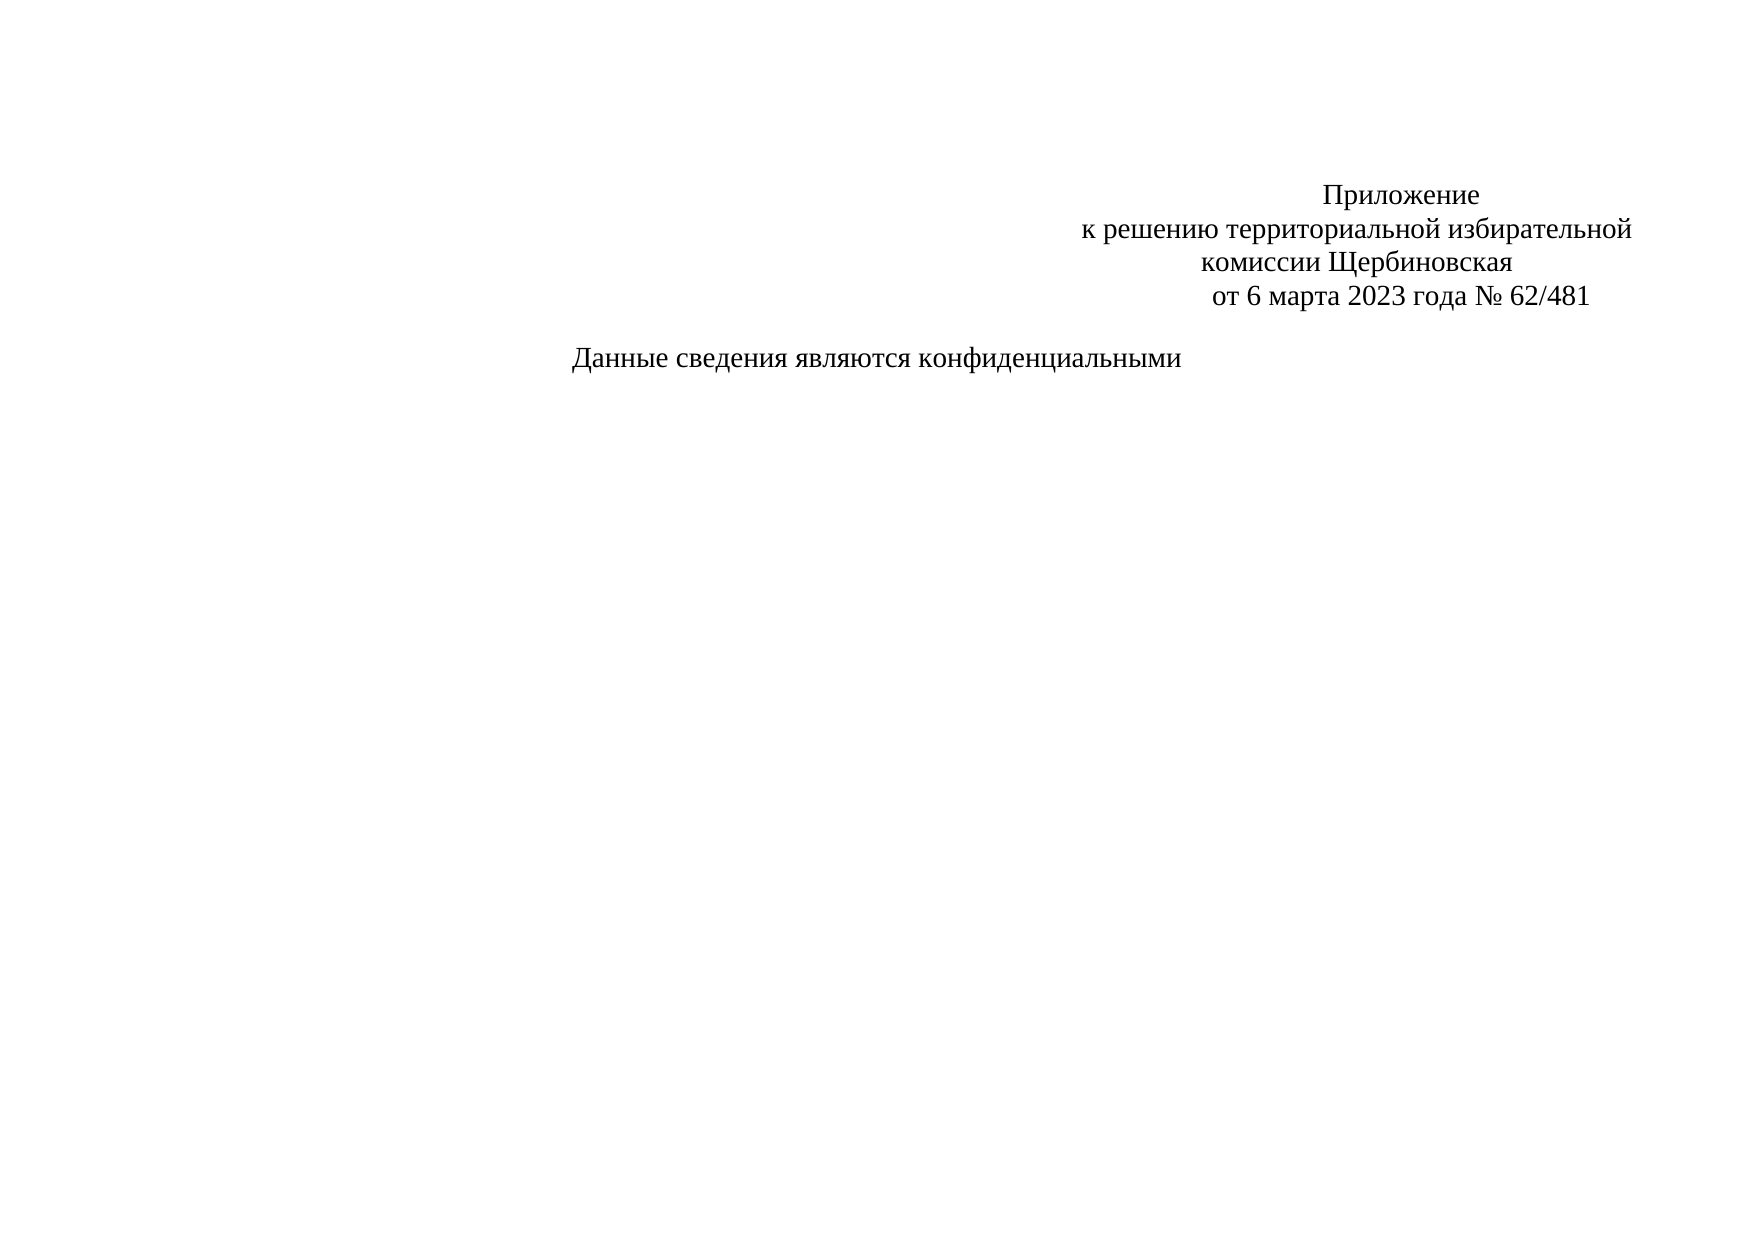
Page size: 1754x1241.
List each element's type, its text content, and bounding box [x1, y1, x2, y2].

text Данные сведения являются конфиденциальными [118, 340, 1636, 374]
text к решению территориальной избирательной комиссии Щербиновская [1078, 211, 1636, 278]
text Приложение [1167, 177, 1636, 211]
text от 6 марта 2023 года № 62/481 [1167, 278, 1636, 311]
